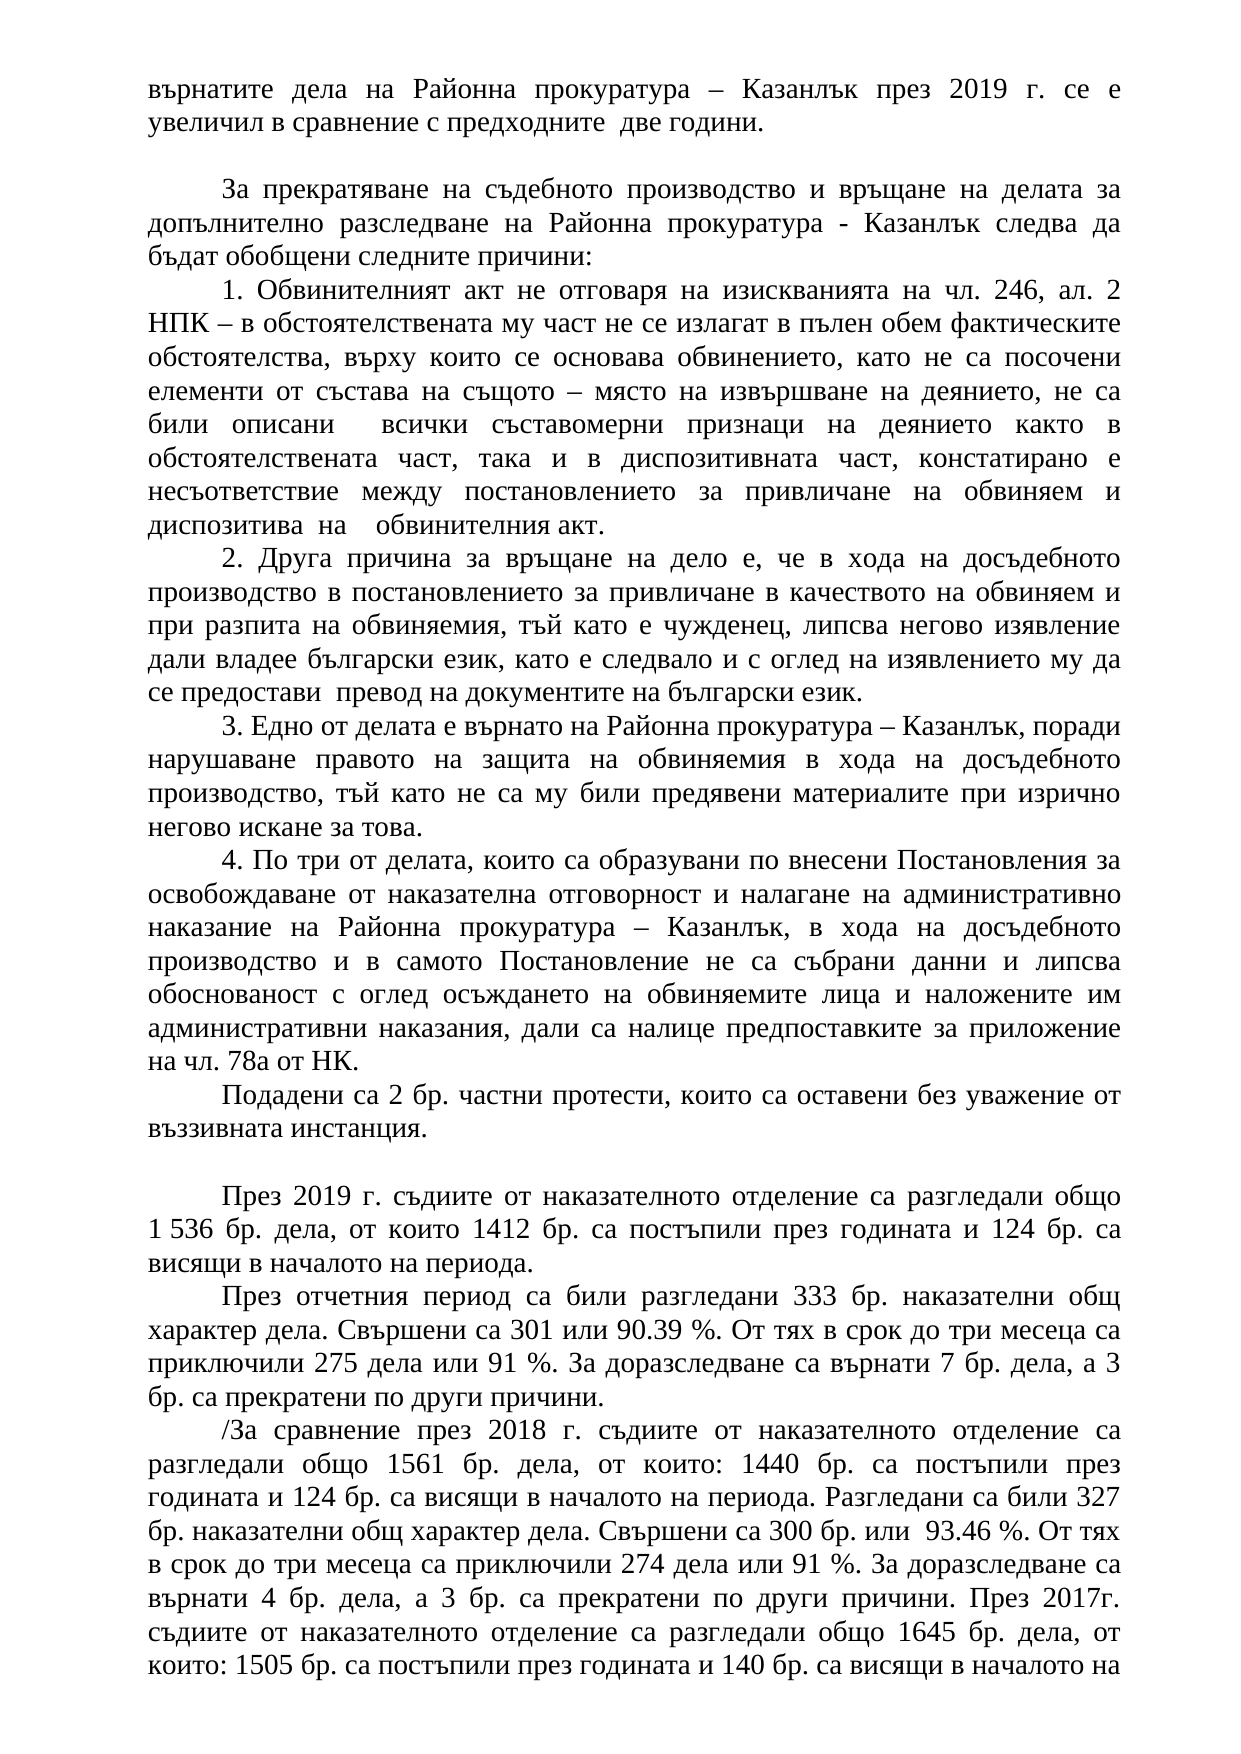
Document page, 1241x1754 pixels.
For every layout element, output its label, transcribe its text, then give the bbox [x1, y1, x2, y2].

text Подадени са 2 бр. частни протести, които са оставени без уважение от въззивната инстанция. [148, 1077, 1122, 1144]
text През отчетния период са били разгледани 333 бр. наказателни общ характер дела. Свършени са 301 или 90.39 %. От тях в срок до три месеца са приключили 275 дела или 91 %. За доразследване са върнати 7 бр. дела, а 3 бр. са прекратени по други причини. [148, 1278, 1122, 1412]
text 4. По три от делата, които са образувани по внесени Постановления за освобождаване от наказателна отговорност и налагане на административно наказание на Районна прокуратура – Казанлък, в хода на досъдебното производство и в самото Постановление не са събрани данни и липсва обоснованост с оглед осъждането на обвиняемите лица и наложените им административни наказания, дали са налице предпоставките за приложение на чл. 78а от НК. [148, 842, 1122, 1077]
text 3. Едно от делата е върнато на Районна прокуратура – Казанлък, поради нарушаване правото на защита на обвиняемия в хода на досъдебното производство, тъй като не са му били предявени материалите при изрично негово искане за това. [148, 708, 1122, 842]
text През 2019 г. съдиите от наказателното отделение са разгледали общо 1 536 бр. дела, от които 1412 бр. са постъпили през годината и 124 бр. са висящи в началото на периода. [148, 1178, 1122, 1278]
text 2. Друга причина за връщане на дело е, че в хода на досъдебното производство в постановлението за привличане в качеството на обвиняем и при разпита на обвиняемия, тъй като е чужденец, липсва негово изявление дали владее български език, като е следвало и с оглед на изявлението му да се предостави превод на документите на български език. [148, 540, 1122, 708]
text 1. Обвинителният акт не отговаря на изискванията на чл. 246, ал. 2 НПК – в обстоятелствената му част не се излагат в пълен обем фактическите обстоятелства, върху които се основава обвинението, като не са посочени елементи от състава на същото – място на извършване на деянието, не са били описани всички съставомерни признаци на деянието както в обстоятелствената част, така и в диспозитивната част, констатирано е несъответствие между постановлението за привличане на обвиняем и диспозитива на обвинителния акт. [148, 272, 1122, 540]
text За прекратяване на съдебното производство и връщане на делата за допълнително разследване на Районна прокуратура - Казанлък следва да бъдат обобщени следните причини: [148, 171, 1122, 272]
